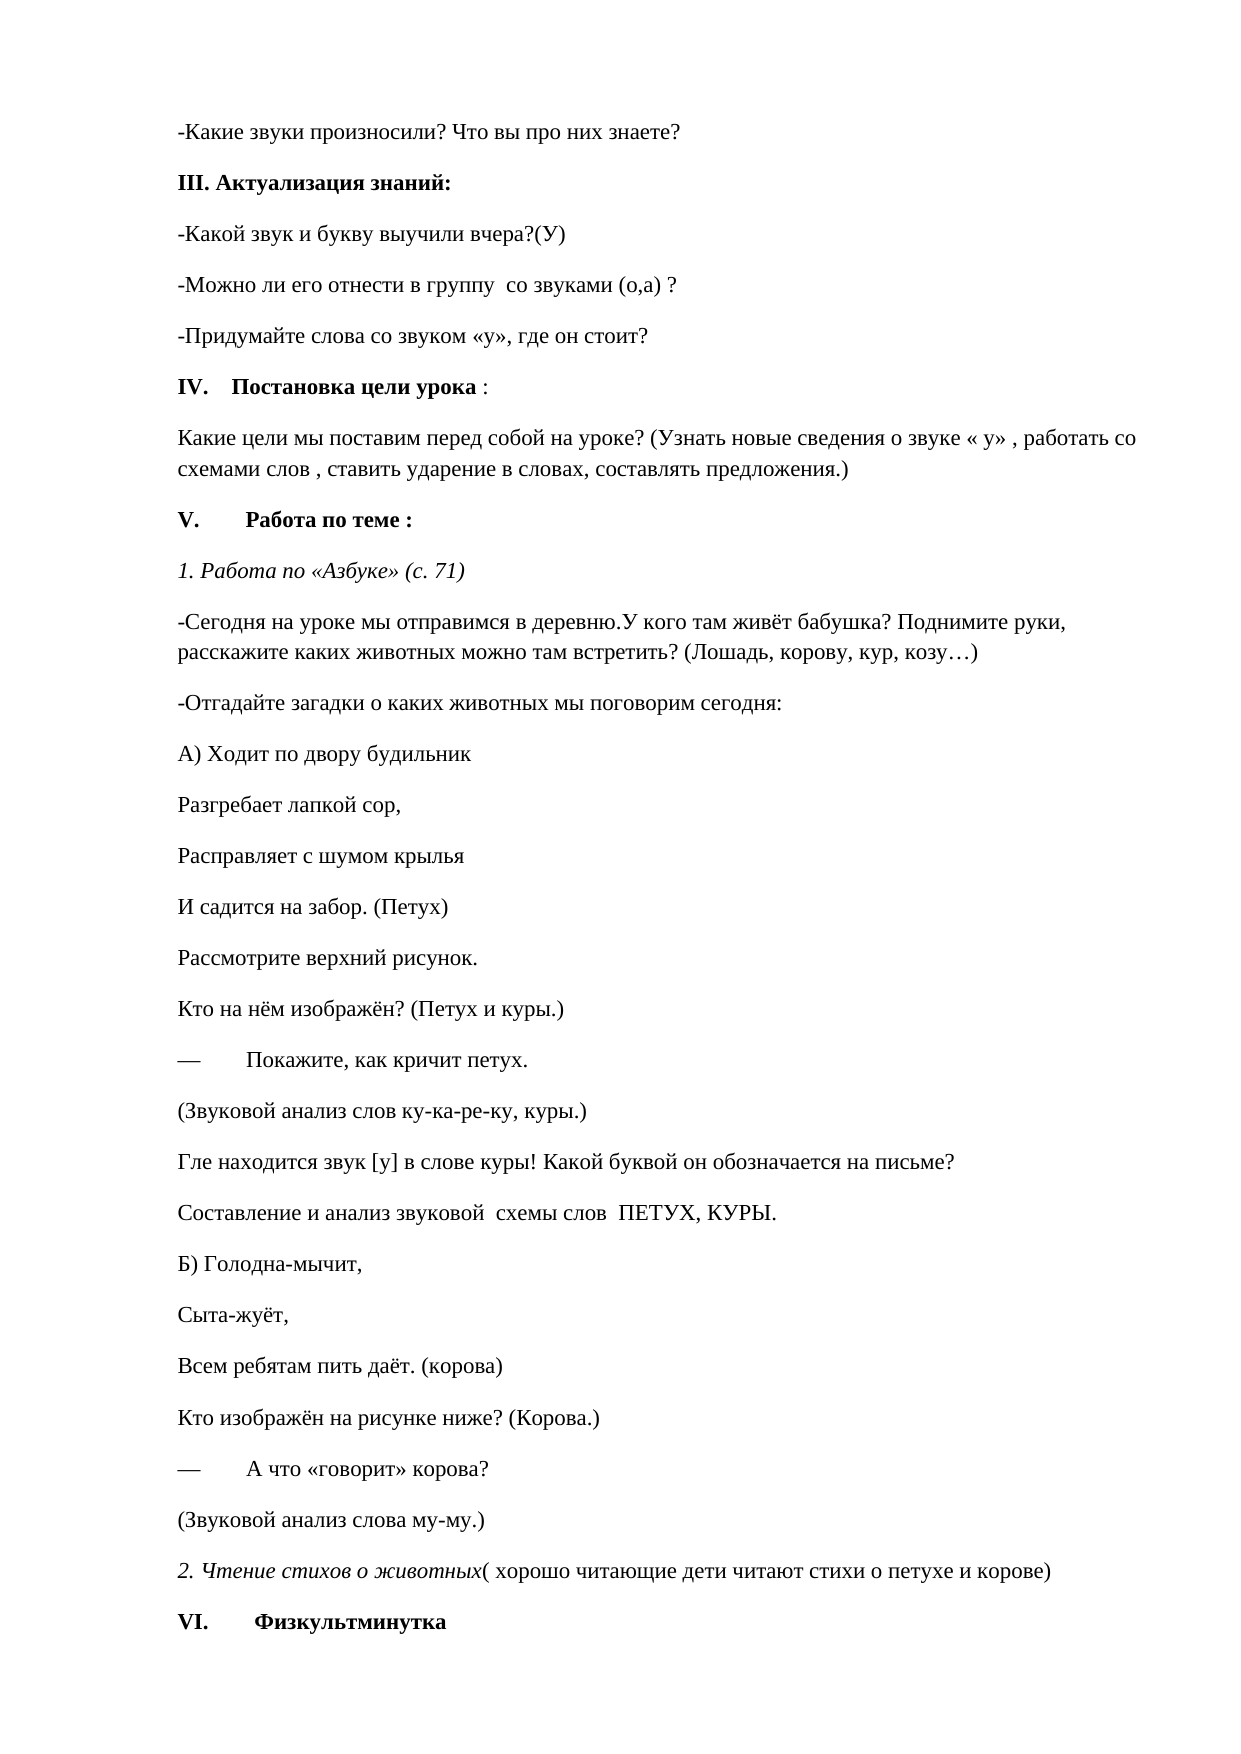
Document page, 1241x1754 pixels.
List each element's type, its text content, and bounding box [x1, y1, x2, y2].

text (Звуковой анализ слов ку-ка-ре-ку, куры.) [177, 1097, 1152, 1124]
text Составление и анализ звуковой схемы слов ПЕТУХ, КУРЫ. [177, 1199, 1152, 1226]
text Рассмотрите верхний рисунок. [177, 944, 1152, 971]
text -Можно ли его отнести в группу со звуками (о,а) ? [177, 271, 1152, 298]
text III. Актуализация знаний: [177, 169, 1152, 196]
text -Придумайте слова со звуком «у», где он стоит? [177, 322, 1152, 349]
text 1. Работа по «Азбуке» (с. 71) [177, 557, 1152, 583]
text IV. Постановка цели урока : [177, 373, 1152, 400]
text Сыта-жуёт, [177, 1301, 1152, 1328]
text Гле находится звук [у] в слове куры! Какой буквой он обозначается на письме? [177, 1148, 1152, 1175]
text Всем ребятам пить даёт. (корова) [177, 1352, 1152, 1379]
text -Какие звуки произносили? Что вы про них знаете? [177, 118, 1152, 144]
text VI. Физкультминутка [177, 1608, 1152, 1634]
text Какие цели мы поставим перед собой на уроке? (Узнать новые сведения о звуке « у» , работать со схемами слов , ставить ударение в словах, составлять предложения.) [177, 424, 1152, 481]
text -Какой звук и букву выучили вчера?(У) [177, 220, 1152, 247]
text — А что «говорит» корова? [177, 1454, 1152, 1481]
text Кто изображён на рисунке ниже? (Корова.) [177, 1403, 1152, 1430]
text -Сегодня на уроке мы отправимся в деревню.У кого там живёт бабушка? Поднимите руки, расскажите каких животных можно там встретить? (Лошадь, корову, кур, козу…) [177, 608, 1152, 664]
text А) Ходит по двору будильник [177, 740, 1152, 766]
text Кто на нём изображён? (Петух и куры.) [177, 995, 1152, 1022]
text V. Работа по теме : [177, 506, 1152, 532]
text — Покажите, как кричит петух. [177, 1046, 1152, 1073]
text 2. Чтение стихов о животных( хорошо читающие дети читают стихи о петухе и корове) [177, 1557, 1152, 1583]
text Расправляет с шумом крылья [177, 842, 1152, 868]
text Разгребает лапкой сор, [177, 791, 1152, 817]
text -Отгадайте загадки о каких животных мы поговорим сегодня: [177, 689, 1152, 715]
text И садится на забор. (Петух) [177, 893, 1152, 919]
text (Звуковой анализ слова му-му.) [177, 1506, 1152, 1532]
text Б) Голодна-мычит, [177, 1250, 1152, 1277]
